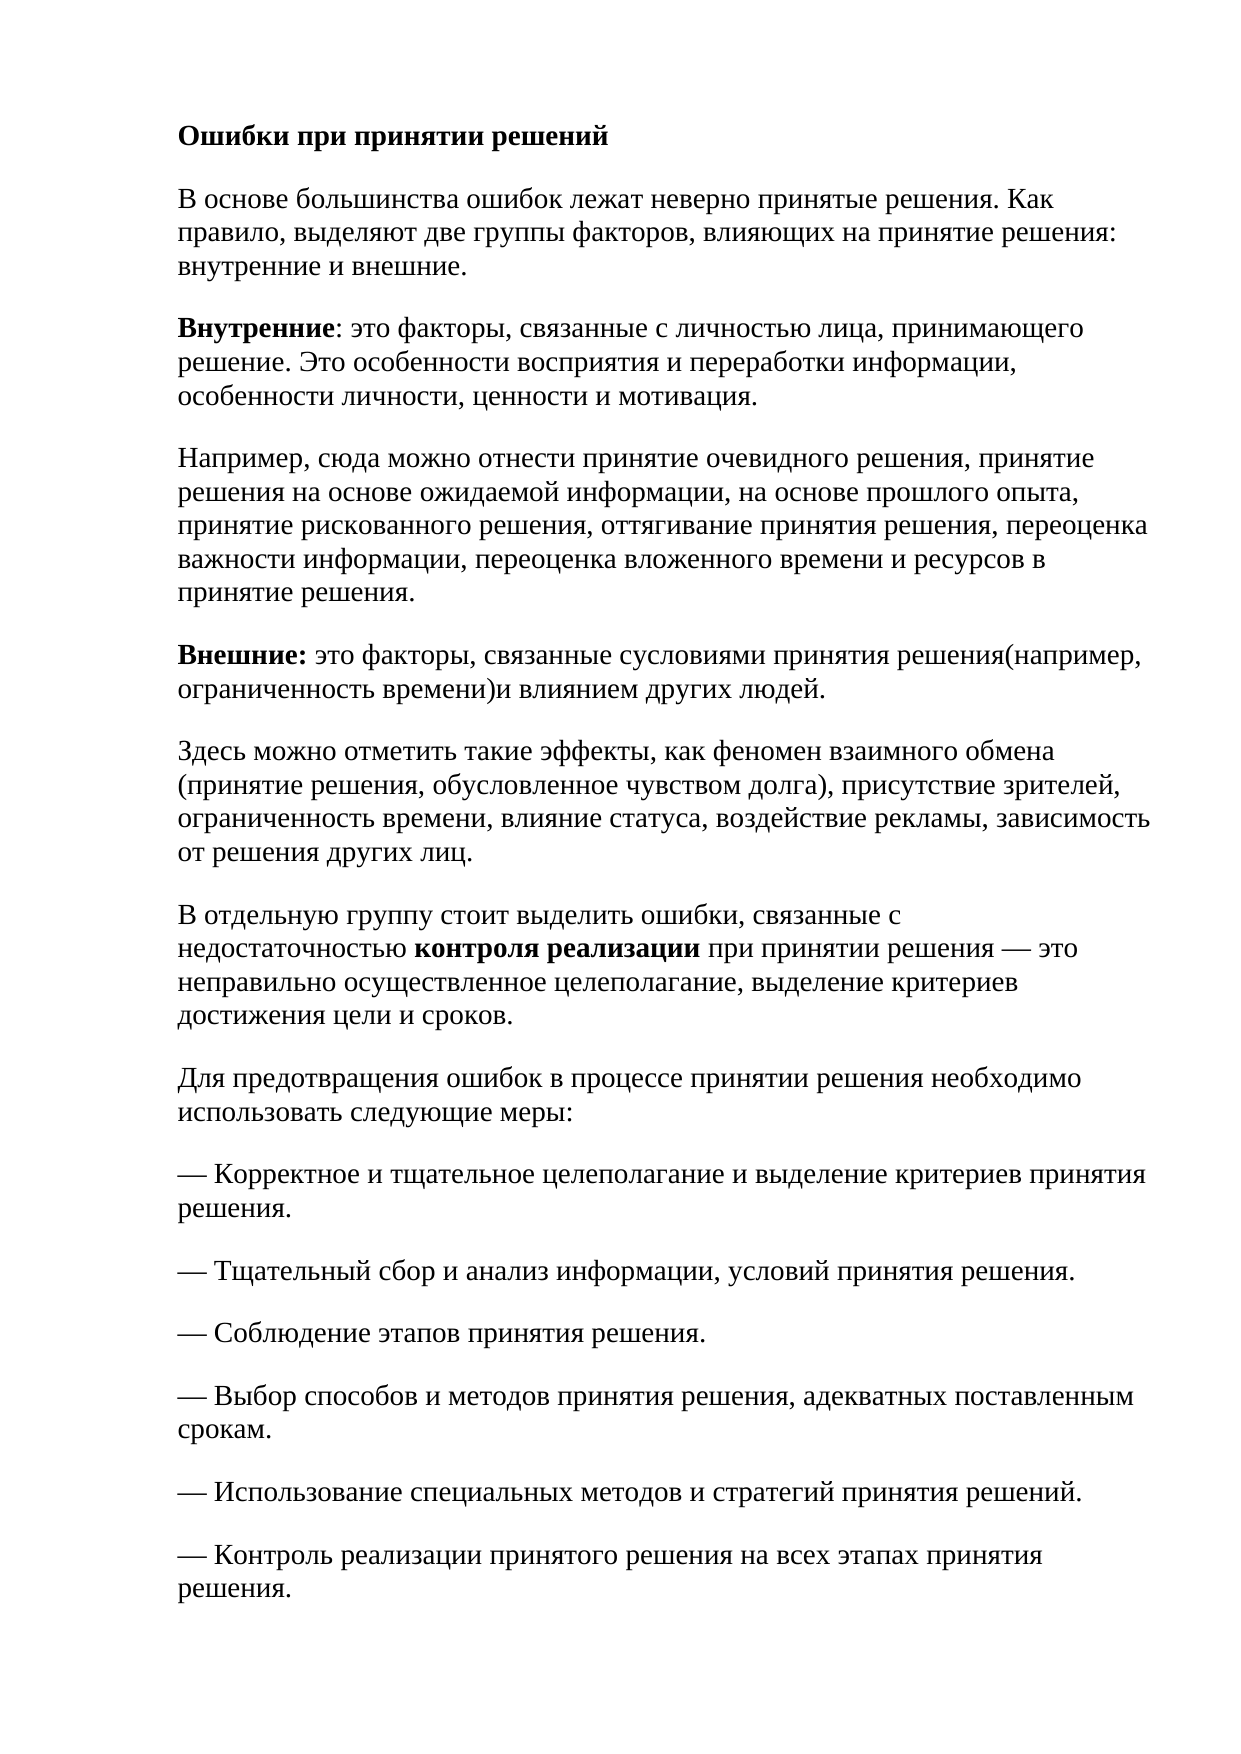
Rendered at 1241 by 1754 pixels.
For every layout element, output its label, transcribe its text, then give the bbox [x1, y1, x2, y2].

text В основе большинства ошибок лежат неверно принятые решения. Как правило, выделяют две группы факторов, влияющих на принятие решения: внутренние и внешние. [177, 181, 1152, 281]
text Ошибки при принятии решений [177, 118, 1152, 152]
text Для предотвращения ошибок в процессе принятии решения необходимо использовать следующие меры: [177, 1060, 1152, 1127]
text Внутренние: это факторы, связанные с личностью лица, принимающего решение. Это особенности восприятия и переработки информации, особенности личности, ценности и мотивация. [177, 311, 1152, 411]
text — Корректное и тщательное целеполагание и выделение критериев принятия решения. [177, 1156, 1152, 1223]
text Внешние: это факторы, связанные сусловиями принятия решения(например, ограниченность времени)и влиянием других людей. [177, 637, 1152, 704]
text — Контроль реализации принятого решения на всех этапах принятия решения. [177, 1537, 1152, 1604]
text Например, сюда можно отнести принятие очевидного решения, принятие решения на основе ожидаемой информации, на основе прошлого опыта, принятие рискованного решения, оттягивание принятия решения, переоценка важности информации, переоценка вложенного времени и ресурсов в принятие решения. [177, 440, 1152, 608]
text — Выбор способов и методов принятия решения, адекватных поставленным срокам. [177, 1378, 1152, 1445]
text Здесь можно отметить такие эффекты, как феномен взаимного обмена (принятие решения, обусловленное чувством долга), присутствие зрителей, ограниченность времени, влияние статуса, воздействие рекламы, зависимость от решения других лиц. [177, 733, 1152, 868]
text В отдельную группу стоит выделить ошибки, связанные с недостаточностью контроля реализации при принятии решения — это неправильно осуществленное целеполагание, выделение критериев достижения цели и сроков. [177, 897, 1152, 1031]
text — Соблюдение этапов принятия решения. [177, 1315, 1152, 1349]
text — Использование специальных методов и стратегий принятия решений. [177, 1474, 1152, 1508]
text — Тщательный сбор и анализ информации, условий принятия решения. [177, 1253, 1152, 1286]
